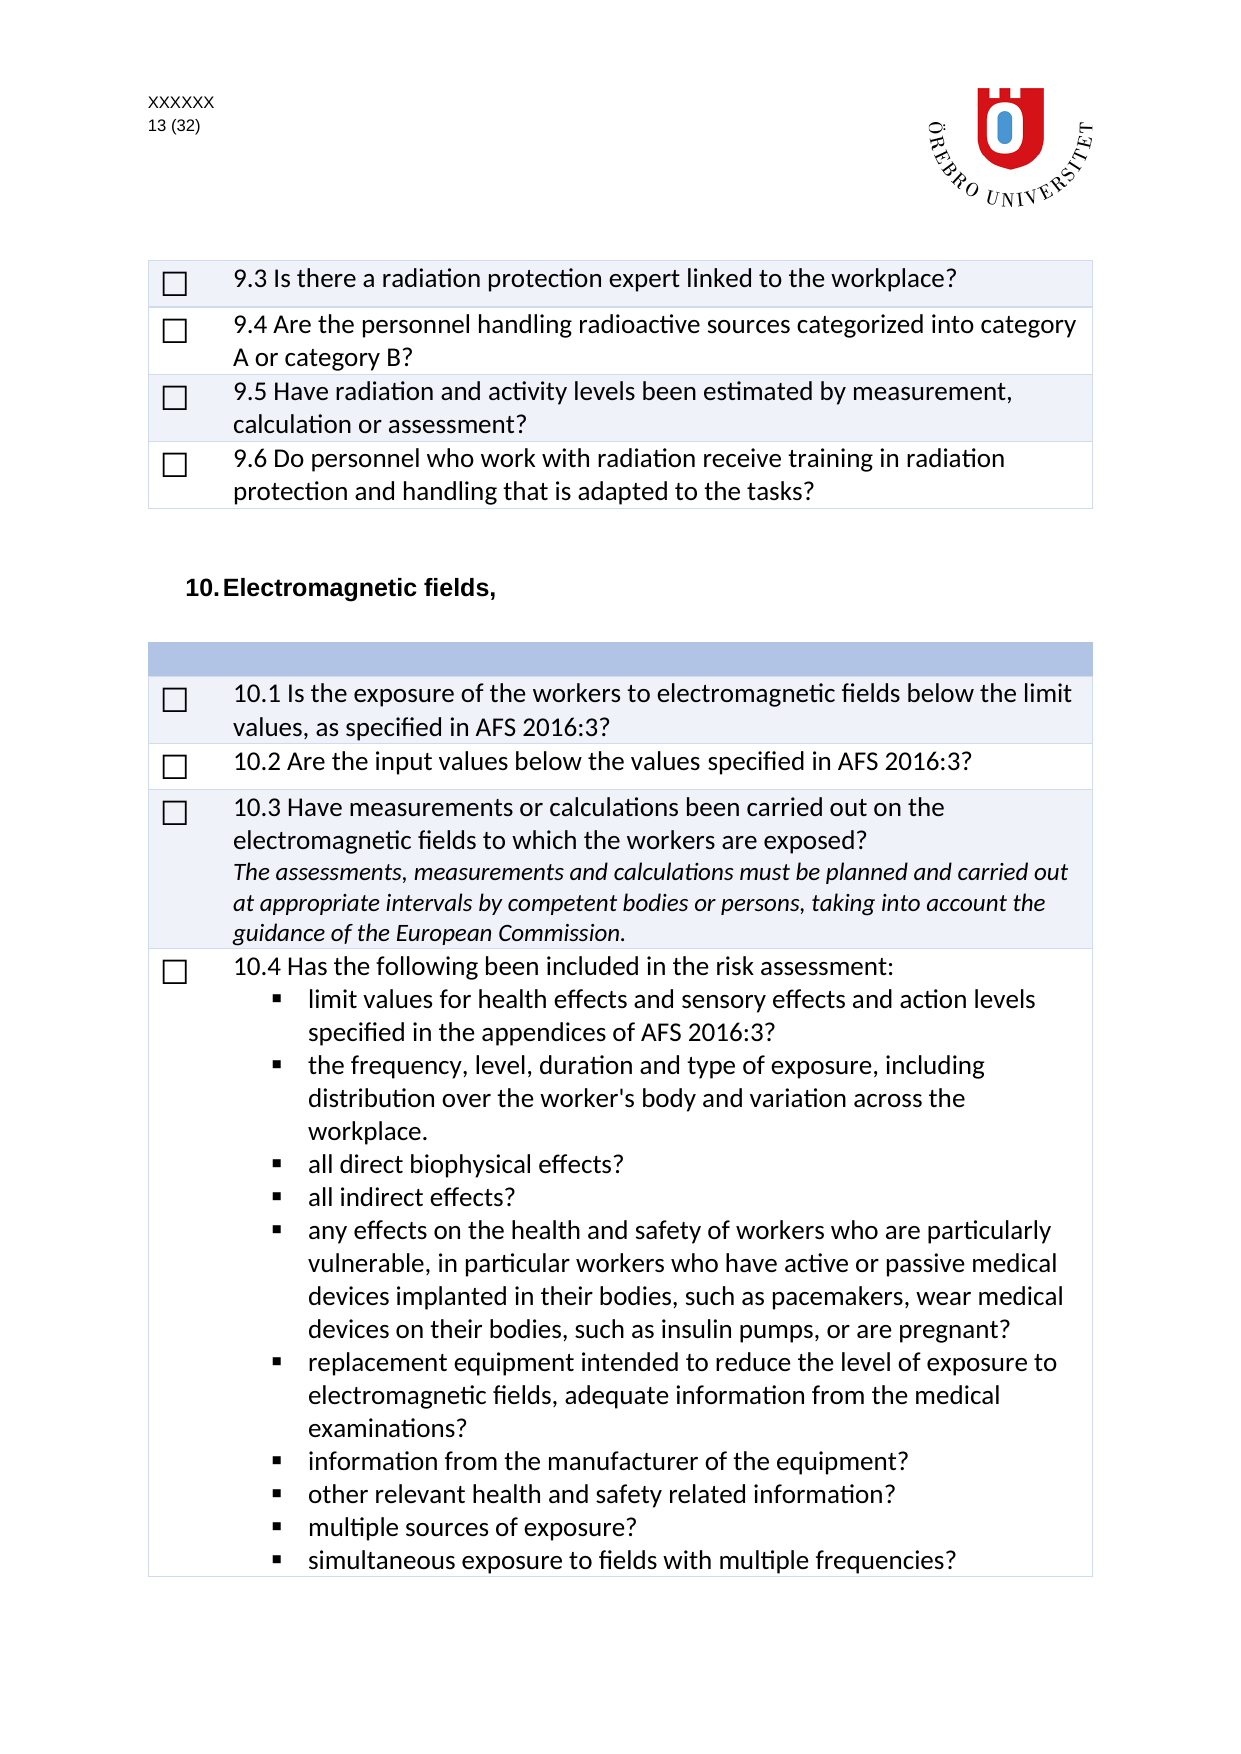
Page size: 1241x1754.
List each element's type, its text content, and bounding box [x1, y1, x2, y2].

table_header [149, 643, 1092, 676]
picture [928, 88, 1093, 207]
table_cell 9.5 Have radiation and activity levels been estimated by measurement, calculation or assessment? [222, 375, 1092, 441]
table_cell 10.3 Have measurements or calculations been carried out on the electromagnetic fields to which the workers are exposed? The assessments, measurements and calculations must be planned and carried out at appropriate intervals by competent bodies or persons, taking into account the guidance of the European Commission. [222, 790, 1092, 948]
table_cell 9.6 Do personnel who work with radiation receive training in radiation protection and handling that is adapted to the tasks? [222, 442, 1092, 508]
table_cell 10.2 Are the input values below the values ​​specified in AFS 2016:3? [222, 744, 1092, 789]
subtitle Electromagnetic fields, [185, 573, 1092, 602]
table_cell 9.3 Is there a radiation protection expert linked to the workplace? [222, 261, 1092, 306]
table_cell 10.4 Has the following been included in the risk assessment: limit values ​​for health effects and sensory effects and action levels specified in the appendices of AFS 2016:3? the frequency, level, duration and type of exposure, including distribution over the worker's body and variation across the workplace. all direct biophysical effects? all indirect effects? any effects on the health and safety of workers who are particularly vulnerable, in particular workers who have active or passive medical devices implanted in their bodies, such as pacemakers, wear medical devices on their bodies, such as insulin pumps, or are pregnant? replacement equipment intended to reduce the level of exposure to electromagnetic fields, adequate information from the medical examinations? information from the manufacturer of the equipment? other relevant health and safety related information? multiple sources of exposure? simultaneous exposure to fields with multiple frequencies? [222, 949, 1092, 1576]
table_cell 9.4 Are the personnel handling radioactive sources categorized into category A or category B? [222, 308, 1092, 373]
table_cell 10.1 Is the exposure of the workers to electromagnetic fields below the limit values, as specified in AFS 2016:3? [222, 677, 1092, 743]
